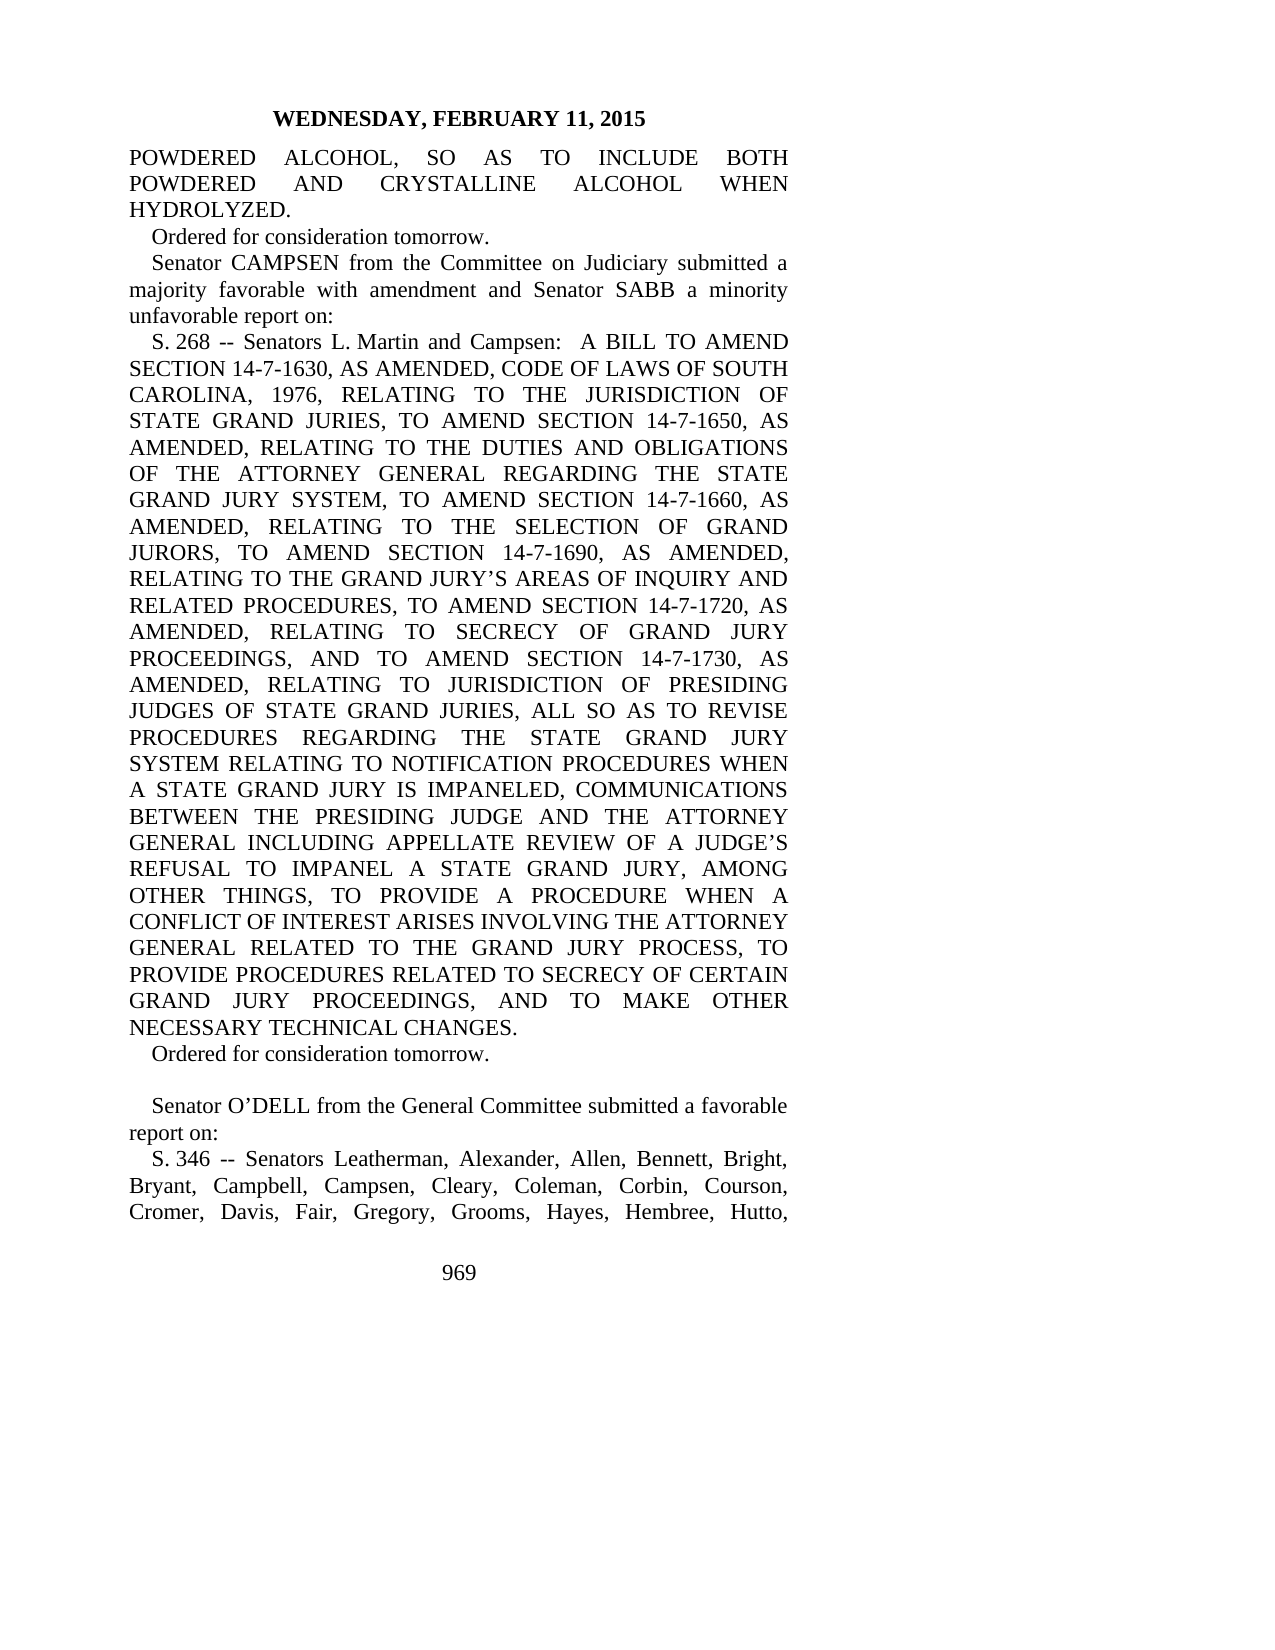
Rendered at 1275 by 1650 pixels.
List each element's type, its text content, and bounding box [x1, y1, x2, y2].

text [129, 144, 789, 223]
text Senator CAMPSEN from the Committee on Judiciary submitted a majority favorable with amendment and Senator SABB a minority unfavorable report on: [129, 249, 789, 328]
text S. 268 -- Senators L. Martin and Campsen: A BILL TO AMEND SECTION 14-7-1630, AS AMENDED, CODE OF LAWS OF SOUTH CAROLINA, 1976, RELATING TO THE JURISDICTION OF STATE GRAND JURIES, TO AMEND SECTION 14-7-1650, AS AMENDED, RELATING TO THE DUTIES AND OBLIGATIONS OF THE ATTORNEY GENERAL REGARDING THE STATE GRAND JURY SYSTEM, TO AMEND SECTION 14-7-1660, AS AMENDED, RELATING TO THE SELECTION OF GRAND JURORS, TO AMEND SECTION 14-7-1690, AS AMENDED, RELATING TO THE GRAND JURY’S AREAS OF INQUIRY AND RELATED PROCEDURES, TO AMEND SECTION 14-7-1720, AS AMENDED, RELATING TO SECRECY OF GRAND JURY PROCEEDINGS, AND TO AMEND SECTION 14-7-1730, AS AMENDED, RELATING TO JURISDICTION OF PRESIDING JUDGES OF STATE GRAND JURIES, ALL SO AS TO REVISE PROCEDURES REGARDING THE STATE GRAND JURY SYSTEM RELATING TO NOTIFICATION PROCEDURES WHEN A STATE GRAND JURY IS IMPANELED, COMMUNICATIONS BETWEEN THE PRESIDING JUDGE AND THE ATTORNEY GENERAL INCLUDING APPELLATE REVIEW OF A JUDGE’S REFUSAL TO IMPANEL A STATE GRAND JURY, AMONG OTHER THINGS, TO PROVIDE A PROCEDURE WHEN A CONFLICT OF INTEREST ARISES INVOLVING THE ATTORNEY GENERAL RELATED TO THE GRAND JURY PROCESS, TO PROVIDE PROCEDURES RELATED TO SECRECY OF CERTAIN GRAND JURY PROCEEDINGS, AND TO MAKE OTHER NECESSARY TECHNICAL CHANGES. [129, 328, 789, 1040]
text Ordered for consideration tomorrow. [129, 1040, 789, 1066]
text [129, 1145, 789, 1224]
text Ordered for consideration tomorrow. [129, 223, 789, 249]
text Senator O’DELL from the General Committee submitted a favorable report on: [129, 1093, 789, 1145]
